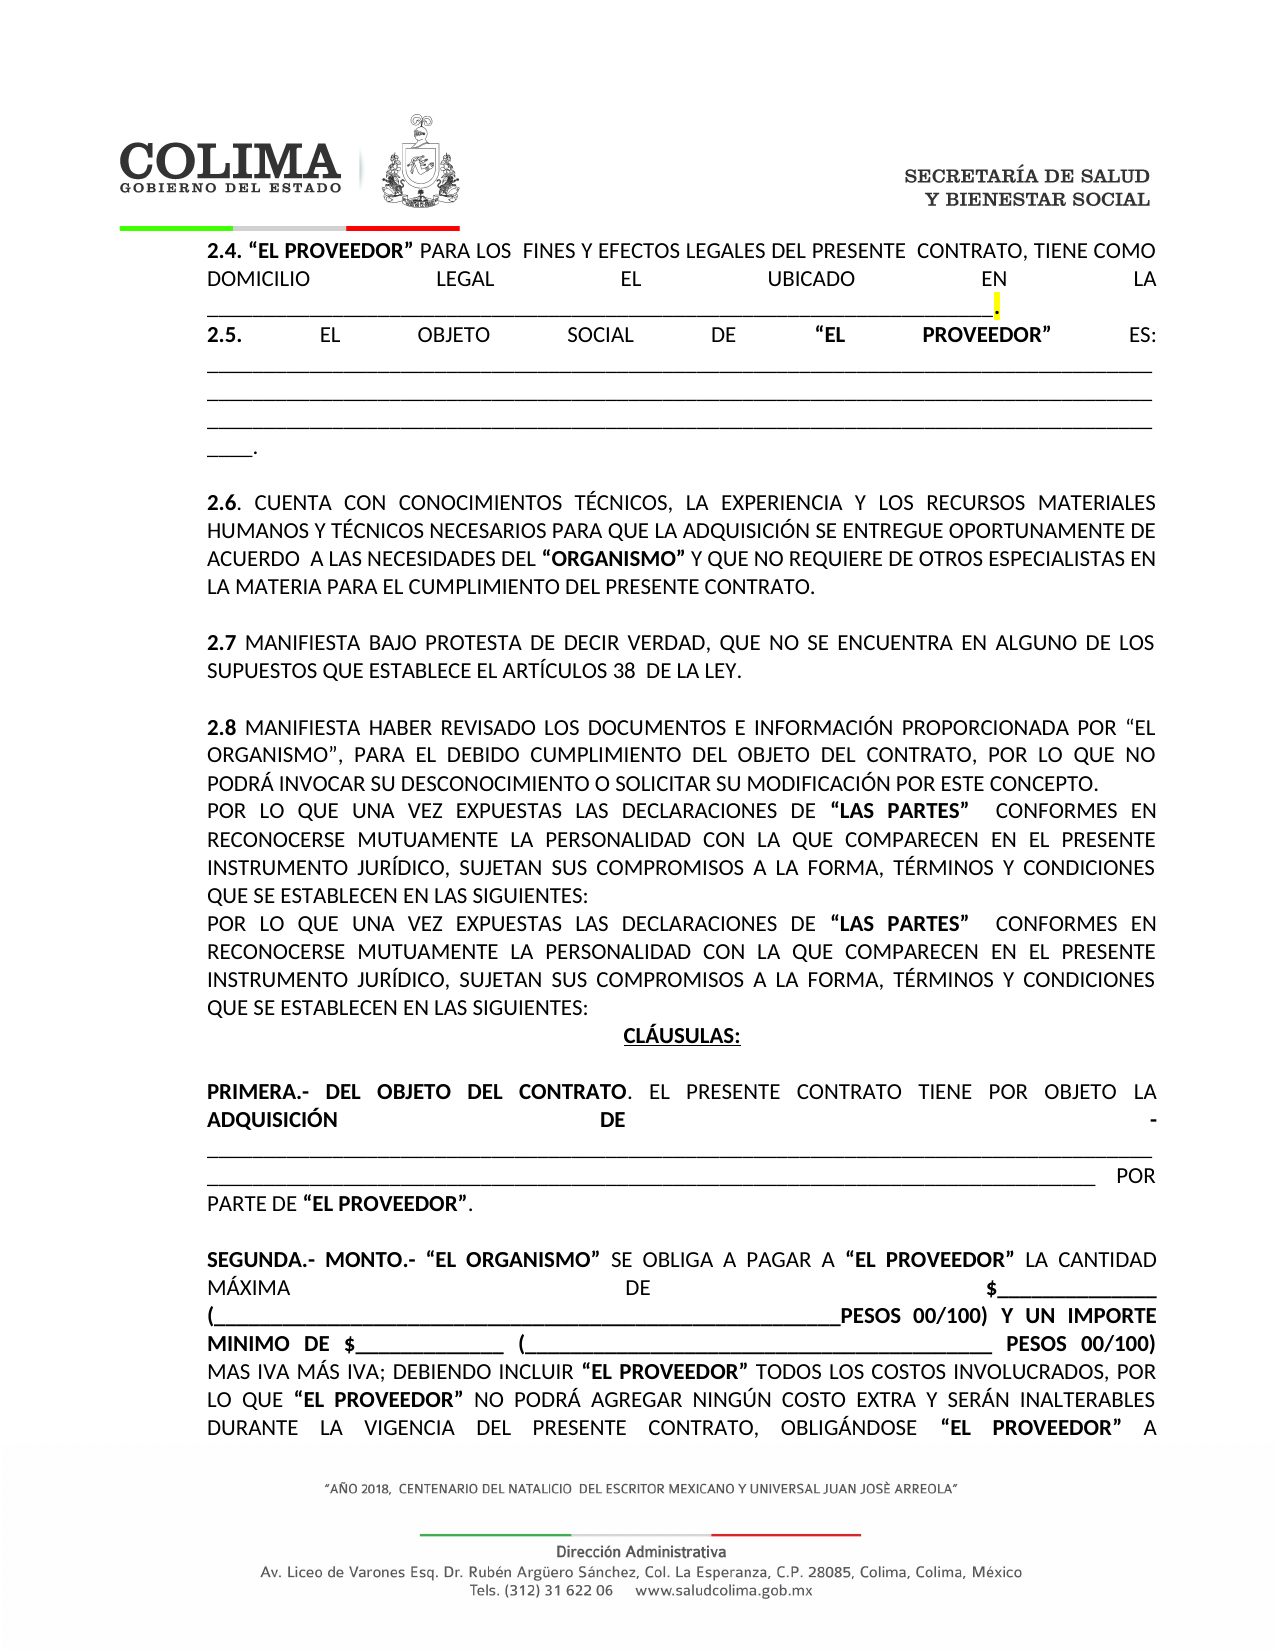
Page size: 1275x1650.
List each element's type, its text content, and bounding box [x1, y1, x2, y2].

text PRIMERA.- DEL OBJETO DEL CONTRATO. EL PRESENTE CONTRATO TIENE POR OBJETO LA ADQUISICIÓN DE _________________________________________________________________________________________________________________________________________________________________ POR PARTE DE “EL PROVEEDOR”. [207, 1077, 1157, 1217]
picture [1, 1443, 1275, 1650]
text 2.4. “EL PROVEEDOR” PARA LOS FINES Y EFECTOS LEGALES DEL PRESENTE CONTRATO, TIENE COMO DOMICILIO LEGAL EL UBICADO EN LA _____________________________________________________________________. [207, 236, 1157, 320]
text 2.7 MANIFIESTA BAJO PROTESTA DE DECIR VERDAD, QUE NO SE ENCUENTRA EN ALGUNO DE LOS SUPUESTOS QUE ESTABLECE EL ARTÍCULOS 38 DE LA LEY. [207, 628, 1157, 684]
text 2.8 MANIFIESTA HABER REVISADO LOS DOCUMENTOS E INFORMACIÓN PROPORCIONADA POR “EL ORGANISMO”, PARA EL DEBIDO CUMPLIMIENTO DEL OBJETO DEL CONTRATO, POR LO QUE NO PODRÁ INVOCAR SU DESCONOCIMIENTO O SOLICITAR SU MODIFICACIÓN POR ESTE CONCEPTO. [207, 713, 1157, 797]
text POR LO QUE UNA VEZ EXPUESTAS LAS DECLARACIONES DE “LAS PARTES” CONFORMES EN RECONOCERSE MUTUAMENTE LA PERSONALIDAD CON LA QUE COMPARECEN EN EL PRESENTE INSTRUMENTO JURÍDICO, SUJETAN SUS COMPROMISOS A LA FORMA, TÉRMINOS Y CONDICIONES QUE SE ESTABLECEN EN LAS SIGUIENTES: [207, 909, 1157, 1021]
text 2.5. EL OBJETO SOCIAL DE “EL PROVEEDOR” ES: _____________________________________________________________________________________________________________________________________________________________________________________________________________________________________________________________. [207, 320, 1157, 460]
picture [3, 29, 1267, 255]
text 2.6. CUENTA CON CONOCIMIENTOS TÉCNICOS, LA EXPERIENCIA Y LOS RECURSOS MATERIALES HUMANOS Y TÉCNICOS NECESARIOS PARA QUE LA ADQUISICIÓN SE ENTREGUE OPORTUNAMENTE DE ACUERDO A LAS NECESIDADES DEL “ORGANISMO” Y QUE NO REQUIERE DE OTROS ESPECIALISTAS EN LA MATERIA PARA EL CUMPLIMIENTO DEL PRESENTE CONTRATO. [207, 488, 1157, 601]
text POR LO QUE UNA VEZ EXPUESTAS LAS DECLARACIONES DE “LAS PARTES” CONFORMES EN RECONOCERSE MUTUAMENTE LA PERSONALIDAD CON LA QUE COMPARECEN EN EL PRESENTE INSTRUMENTO JURÍDICO, SUJETAN SUS COMPROMISOS A LA FORMA, TÉRMINOS Y CONDICIONES QUE SE ESTABLECEN EN LAS SIGUIENTES: [207, 797, 1157, 909]
text CLÁUSULAS: [207, 1021, 1157, 1049]
